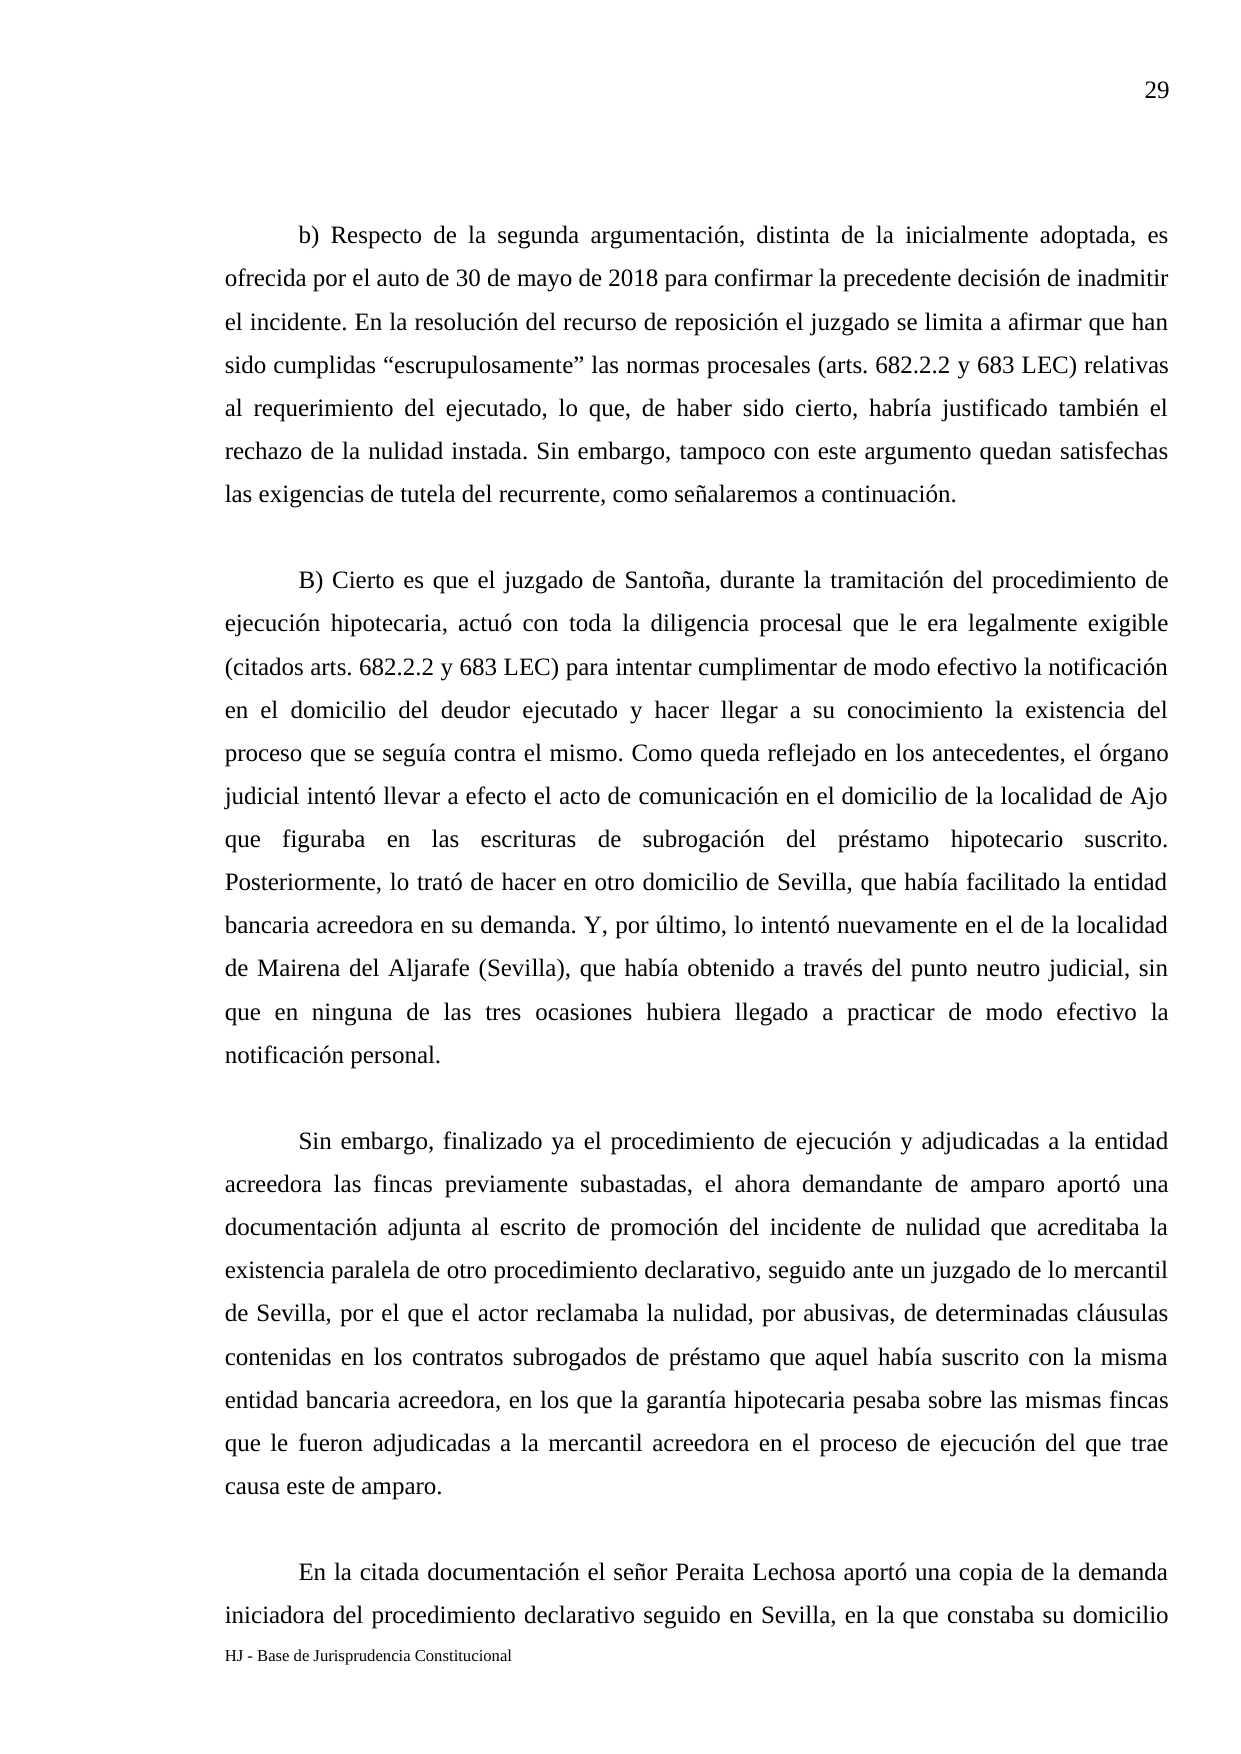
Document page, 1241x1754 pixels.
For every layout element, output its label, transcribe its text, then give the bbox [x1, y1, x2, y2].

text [224, 1557, 1169, 1629]
text b) Respecto de la segunda argumentación, distinta de la inicialmente adoptada, es ofrecida por el auto de 30 de mayo de 2018 para confirmar la precedente decisión de inadmitir el incidente. En la resolución del recurso de reposición el juzgado se limita a afirmar que han sido cumplidas “escrupulosamente” las normas procesales (arts. 682.2.2 y 683 LEC) relativas al requerimiento del ejecutado, lo que, de haber sido cierto, habría justificado también el rechazo de la nulidad instada. Sin embargo, tampoco con este argumento quedan satisfechas las exigencias de tutela del recurrente, como señalaremos a continuación. [224, 220, 1169, 508]
text Sin embargo, finalizado ya el procedimiento de ejecución y adjudicadas a la entidad acreedora las fincas previamente subastadas, el ahora demandante de amparo aportó una documentación adjunta al escrito de promoción del incidente de nulidad que acreditaba la existencia paralela de otro procedimiento declarativo, seguido ante un juzgado de lo mercantil de Sevilla, por el que el actor reclamaba la nulidad, por abusivas, de determinadas cláusulas contenidas en los contratos subrogados de préstamo que aquel había suscrito con la misma entidad bancaria acreedora, en los que la garantía hipotecaria pesaba sobre las mismas fincas que le fueron adjudicadas a la mercantil acreedora en el proceso de ejecución del que trae causa este de amparo. [224, 1126, 1169, 1500]
text B) Cierto es que el juzgado de Santoña, durante la tramitación del procedimiento de ejecución hipotecaria, actuó con toda la diligencia procesal que le era legalmente exigible (citados arts. 682.2.2 y 683 LEC) para intentar cumplimentar de modo efectivo la notificación en el domicilio del deudor ejecutado y hacer llegar a su conocimiento la existencia del proceso que se seguía contra el mismo. Como queda reflejado en los antecedentes, el órgano judicial intentó llevar a efecto el acto de comunicación en el domicilio de la localidad de Ajo que figuraba en las escrituras de subrogación del préstamo hipotecario suscrito. Posteriormente, lo trató de hacer en otro domicilio de Sevilla, que había facilitado la entidad bancaria acreedora en su demanda. Y, por último, lo intentó nuevamente en el de la localidad de Mairena del Aljarafe (Sevilla), que había obtenido a través del punto neutro judicial, sin que en ninguna de las tres ocasiones hubiera llegado a practicar de modo efectivo la notificación personal. [224, 565, 1169, 1068]
